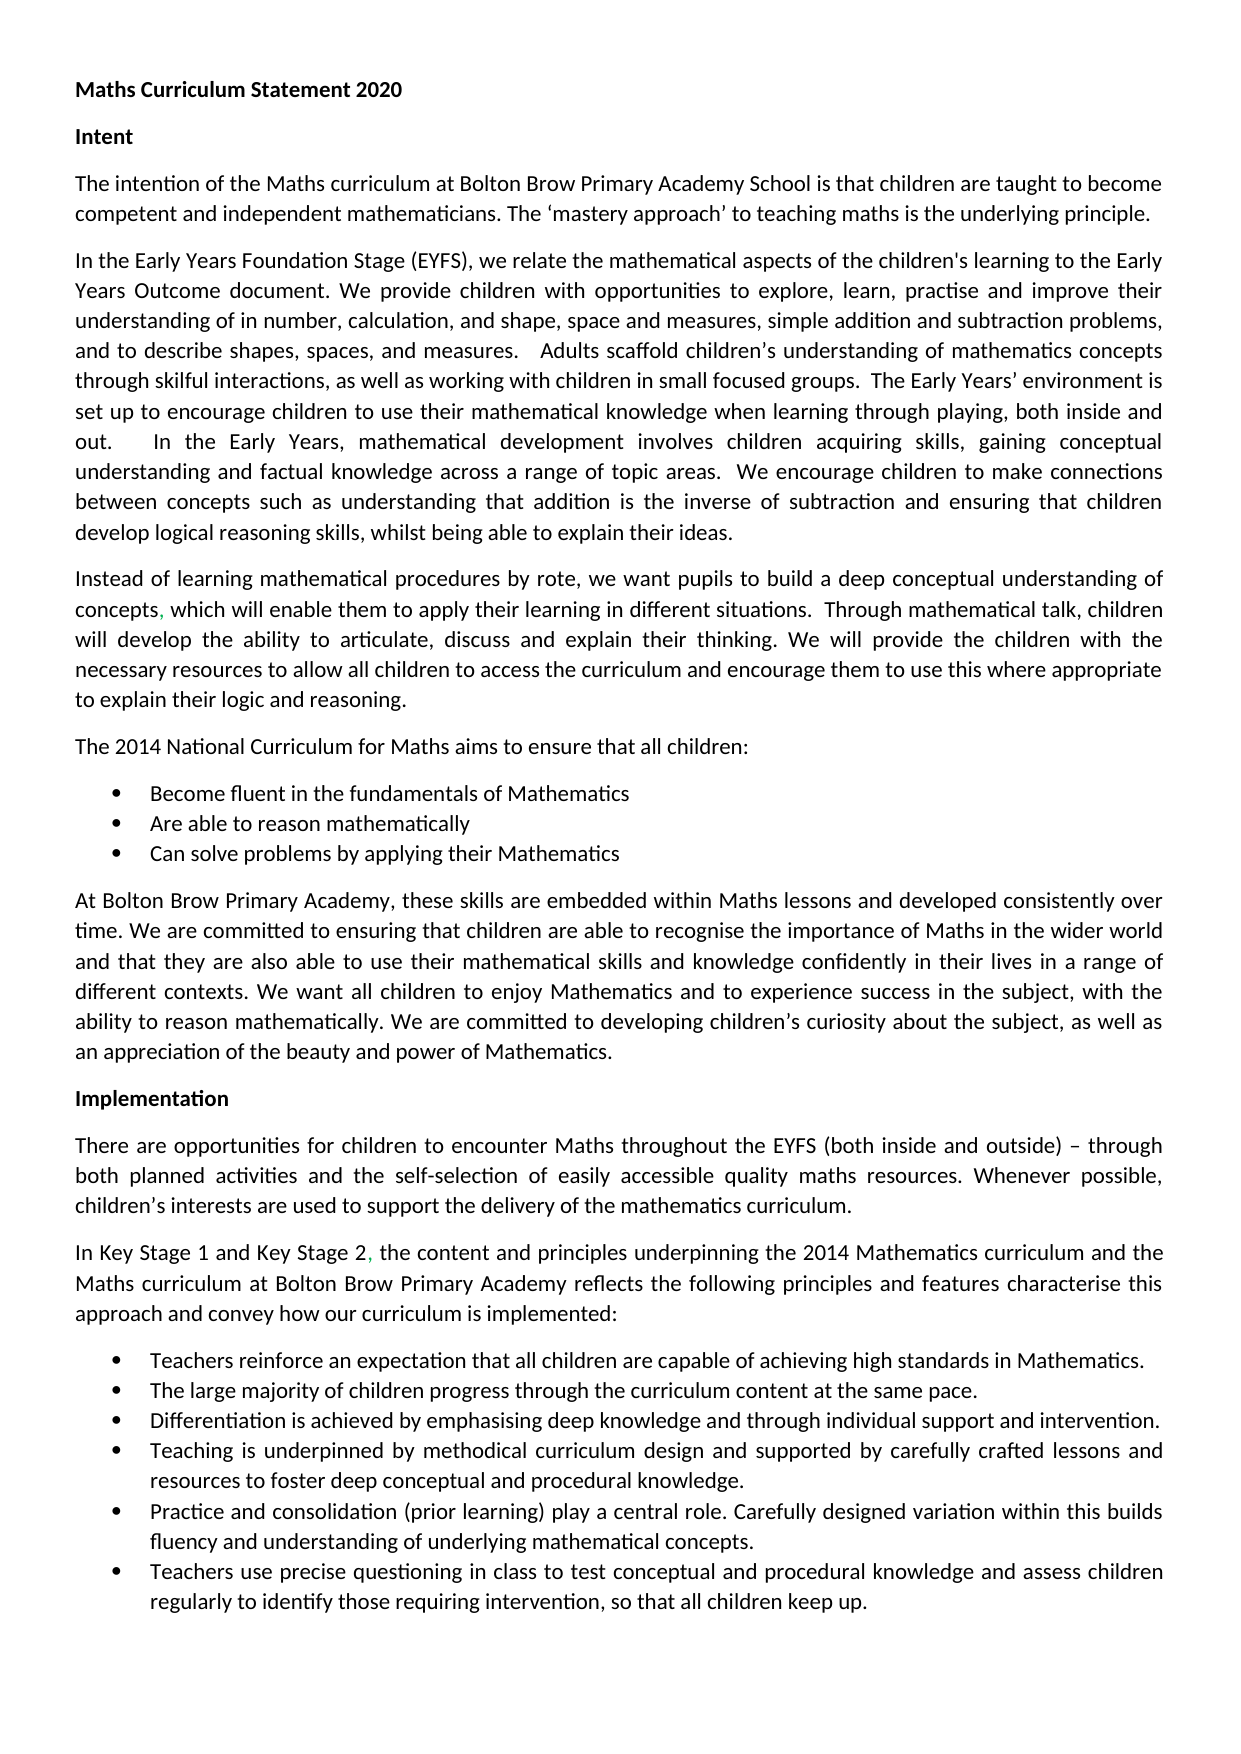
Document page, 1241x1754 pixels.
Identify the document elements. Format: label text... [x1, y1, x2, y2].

text At Bolton Brow Primary Academy, these skills are embedded within Maths lessons and developed consistently over time. We are committed to ensuring that children are able to recognise the importance of Maths in the wider world and that they are also able to use their mathematical skills and knowledge confidently in their lives in a range of different contexts. We want all children to enjoy Mathematics and to experience success in the subject, with the ability to reason mathematically. We are committed to developing children’s curiosity about the subject, as well as an appreciation of the beauty and power of Mathematics. [75, 886, 1165, 1066]
list Teachers use precise questioning in class to test conceptual and procedural knowledge and assess children regularly to identify those requiring intervention, so that all children keep up. [112, 1557, 1165, 1616]
list Teaching is underpinned by methodical curriculum design and supported by carefully crafted lessons and resources to foster deep conceptual and procedural knowledge. [112, 1436, 1165, 1495]
text The 2014 National Curriculum for Maths aims to ensure that all children: [75, 732, 1165, 760]
list Are able to reason mathematically [112, 809, 1165, 837]
list The large majority of children progress through the curriculum content at the same pace. [112, 1376, 1165, 1404]
text There are opportunities for children to encounter Maths throughout the EYFS (both inside and outside) – through both planned activities and the self-selection of easily accessible quality maths resources. Whenever possible, children’s interests are used to support the delivery of the mathematics curriculum. [75, 1131, 1165, 1220]
list Differentiation is achieved by emphasising deep knowledge and through individual support and intervention. [112, 1406, 1165, 1434]
list Practice and consolidation (prior learning) play a central role. Carefully designed variation within this builds fluency and understanding of underlying mathematical concepts. [112, 1497, 1165, 1555]
text In Key Stage 1 and Key Stage 2, the content and principles underpinning the 2014 Mathematics curriculum and the Maths curriculum at Bolton Brow Primary Academy reflects the following principles and features characterise this approach and convey how our curriculum is implemented: [75, 1238, 1165, 1327]
text Implementation [75, 1084, 1165, 1112]
text Intent [75, 122, 1165, 150]
list Can solve problems by applying their Mathematics [112, 839, 1165, 868]
list Teachers reinforce an expectation that all children are capable of achieving high standards in Mathematics. [112, 1346, 1165, 1374]
list Become fluent in the fundamentals of Mathematics [112, 779, 1165, 807]
text Maths Curriculum Statement 2020 [75, 75, 1165, 103]
text Instead of learning mathematical procedures by rote, we want pupils to build a deep conceptual understanding of concepts, which will enable them to apply their learning in different situations. Through mathematical talk, children will develop the ability to articulate, discuss and explain their thinking. We will provide the children with the necessary resources to allow all children to access the curriculum and encourage them to use this where appropriate to explain their logic and reasoning. [75, 564, 1165, 713]
text The intention of the Maths curriculum at Bolton Brow Primary Academy School is that children are taught to become competent and independent mathematicians. The ‘mastery approach’ to teaching maths is the underlying principle. [75, 169, 1165, 227]
text In the Early Years Foundation Stage (EYFS), we relate the mathematical aspects of the children's learning to the Early Years Outcome document. We provide children with opportunities to explore, learn, practise and improve their understanding of in number, calculation, and shape, space and measures, simple addition and subtraction problems, and to describe shapes, spaces, and measures. Adults scaffold children’s understanding of mathematics concepts through skilful interactions, as well as working with children in small focused groups. The Early Years’ environment is set up to encourage children to use their mathematical knowledge when learning through playing, both inside and out. In the Early Years, mathematical development involves children acquiring skills, gaining conceptual understanding and factual knowledge across a range of topic areas. We encourage children to make connections between concepts such as understanding that addition is the inverse of subtraction and ensuring that children develop logical reasoning skills, whilst being able to explain their ideas. [75, 246, 1165, 546]
